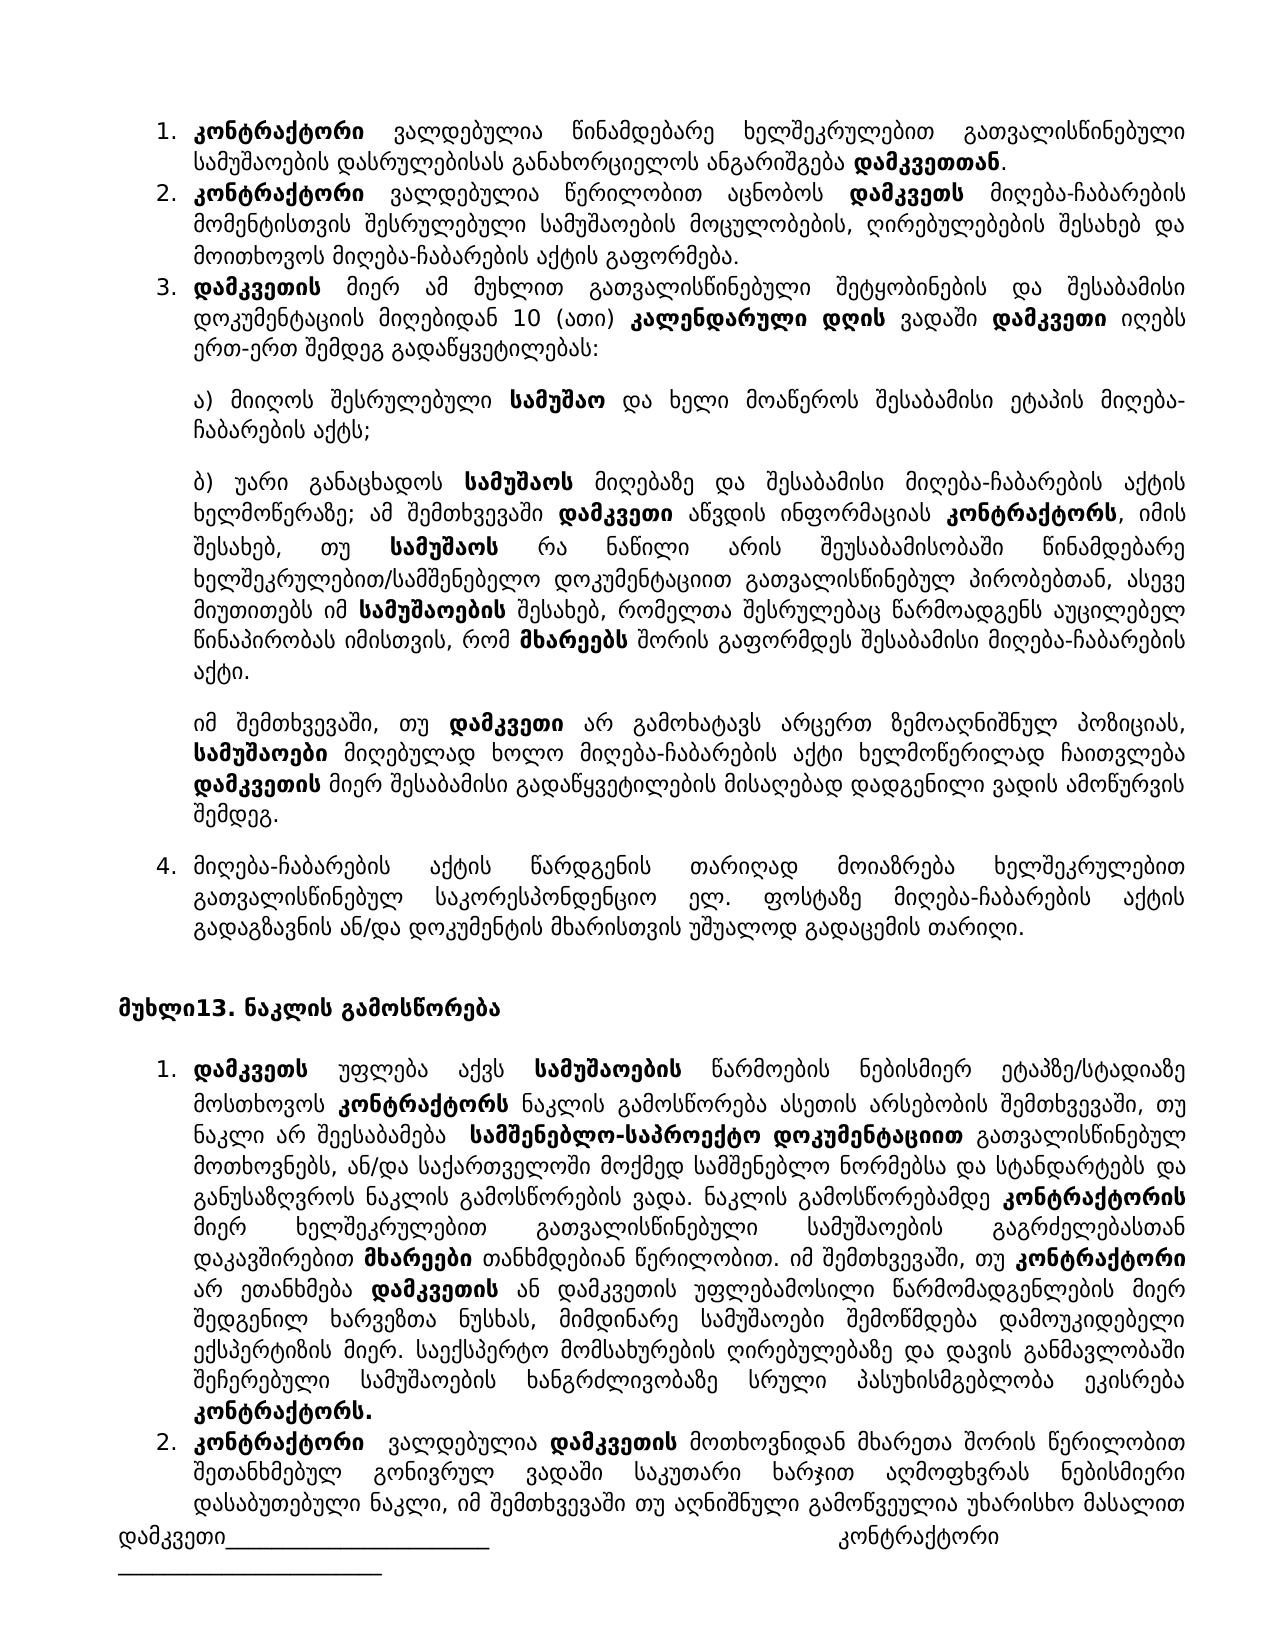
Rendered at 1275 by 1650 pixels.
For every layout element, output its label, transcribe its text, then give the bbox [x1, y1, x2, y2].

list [156, 1429, 1186, 1517]
list დამკვეთს უფლება აქვს სამუშაოების წარმოების ნებისმიერ ეტაპზე/სტადიაზე მოსთხოვოს კონტრაქტორს ნაკლის გამოსწორება ასეთის არსებობის შემთხვევაში, თუ ნაკლი არ შეესაბამება სამშენებლო-საპროექტო დოკუმენტაციით გათვალისწინებულ მოთხოვნებს, ან/და საქართველოში მოქმედ სამშენებლო ნორმებსა და სტანდარტებს და განუსაზღვროს ნაკლის გამოსწორების ვადა. ნაკლის გამოსწორებამდე კონტრაქტორის მიერ ხელშეკრულებით გათვალისწინებული სამუშაოების გაგრძელებასთან დაკავშირებით მხარეები თანხმდებიან წერილობით. იმ შემთხვევაში, თუ კონტრაქტორი არ ეთანხმება დამკვეთის ან დამკვეთის უფლებამოსილი წარმომადგენლების მიერ შედგენილ ხარვეზთა ნუსხას, მიმდინარე სამუშაოები შემოწმდება დამოუკიდებელი ექსპერტიზის მიერ. საექსპერტო მომსახურების ღირებულებაზე და დავის განმავლობაში შეჩერებული სამუშაოების ხანგრძლივობაზე სრული პასუხისმგებლობა ეკისრება კონტრაქტორს. [156, 1056, 1186, 1425]
text ა) მიიღოს შესრულებული სამუშაო და ხელი მოაწეროს შესაბამისი ეტაპის მიღება-ჩაბარების აქტს; [193, 387, 1186, 444]
text ბ) უარი განაცხადოს სამუშაოს მიღებაზე და შესაბამისი მიღება-ჩაბარების აქტის ხელმოწერაზე; ამ შემთხვევაში დამკვეთი აწვდის ინფორმაციას კონტრაქტორს, იმის შესახებ, თუ სამუშაოს რა ნაწილი არის შეუსაბამისობაში წინამდებარე ხელშეკრულებით/სამშენებელო დოკუმენტაციით გათვალისწინებულ პირობებთან, ასევე მიუთითებს იმ სამუშაოების შესახებ, რომელთა შესრულებაც წარმოადგენს აუცილებელ წინაპირობას იმისთვის, რომ მხარეებს შორის გაფორმდეს შესაბამისი მიღება-ჩაბარების აქტი. [193, 469, 1186, 685]
list დამკვეთის მიერ ამ მუხლით გათვალისწინებული შეტყობინების და შესაბამისი დოკუმენტაციის მიღებიდან 10 (ათი) კალენდარული დღის ვადაში დამკვეთი იღებს ერთ-ერთ შემდეგ გადაწყვეტილებას: [156, 274, 1186, 362]
list კონტრაქტორი ვალდებულია წინამდებარე ხელშეკრულებით გათვალისწინებული სამუშაოების დასრულებისას განახორციელოს ანგარიშგება დამკვეთთან. [156, 118, 1186, 175]
list კონტრაქტორი ვალდებულია წერილობით აცნობოს დამკვეთს მიღება-ჩაბარების მომენტისთვის შესრულებული სამუშაოების მოცულობების, ღირებულებების შესახებ და მოითხოვოს მიღება-ჩაბარების აქტის გაფორმება. [156, 179, 1186, 270]
subtitle მუხლი13. ნაკლის გამოსწორება [118, 995, 1186, 1022]
text იმ შემთხვევაში, თუ დამკვეთი არ გამოხატავს არცერთ ზემოაღნიშნულ პოზიციას, სამუშაოები მიღებულად ხოლო მიღება-ჩაბარების აქტი ხელმოწერილად ჩაითვლება დამკვეთის მიერ შესაბამისი გადაწყვეტილების მისაღებად დადგენილი ვადის ამოწურვის შემდეგ. [193, 710, 1186, 828]
list მიღება-ჩაბარების აქტის წარდგენის თარიღად მოიაზრება ხელშეკრულებით გათვალისწინებულ საკორესპონდენციო ელ. ფოსტაზე მიღება-ჩაბარების აქტის გადაგზავნის ან/და დოკუმენტის მხარისთვის უშუალოდ გადაცემის თარიღი. [156, 853, 1186, 941]
